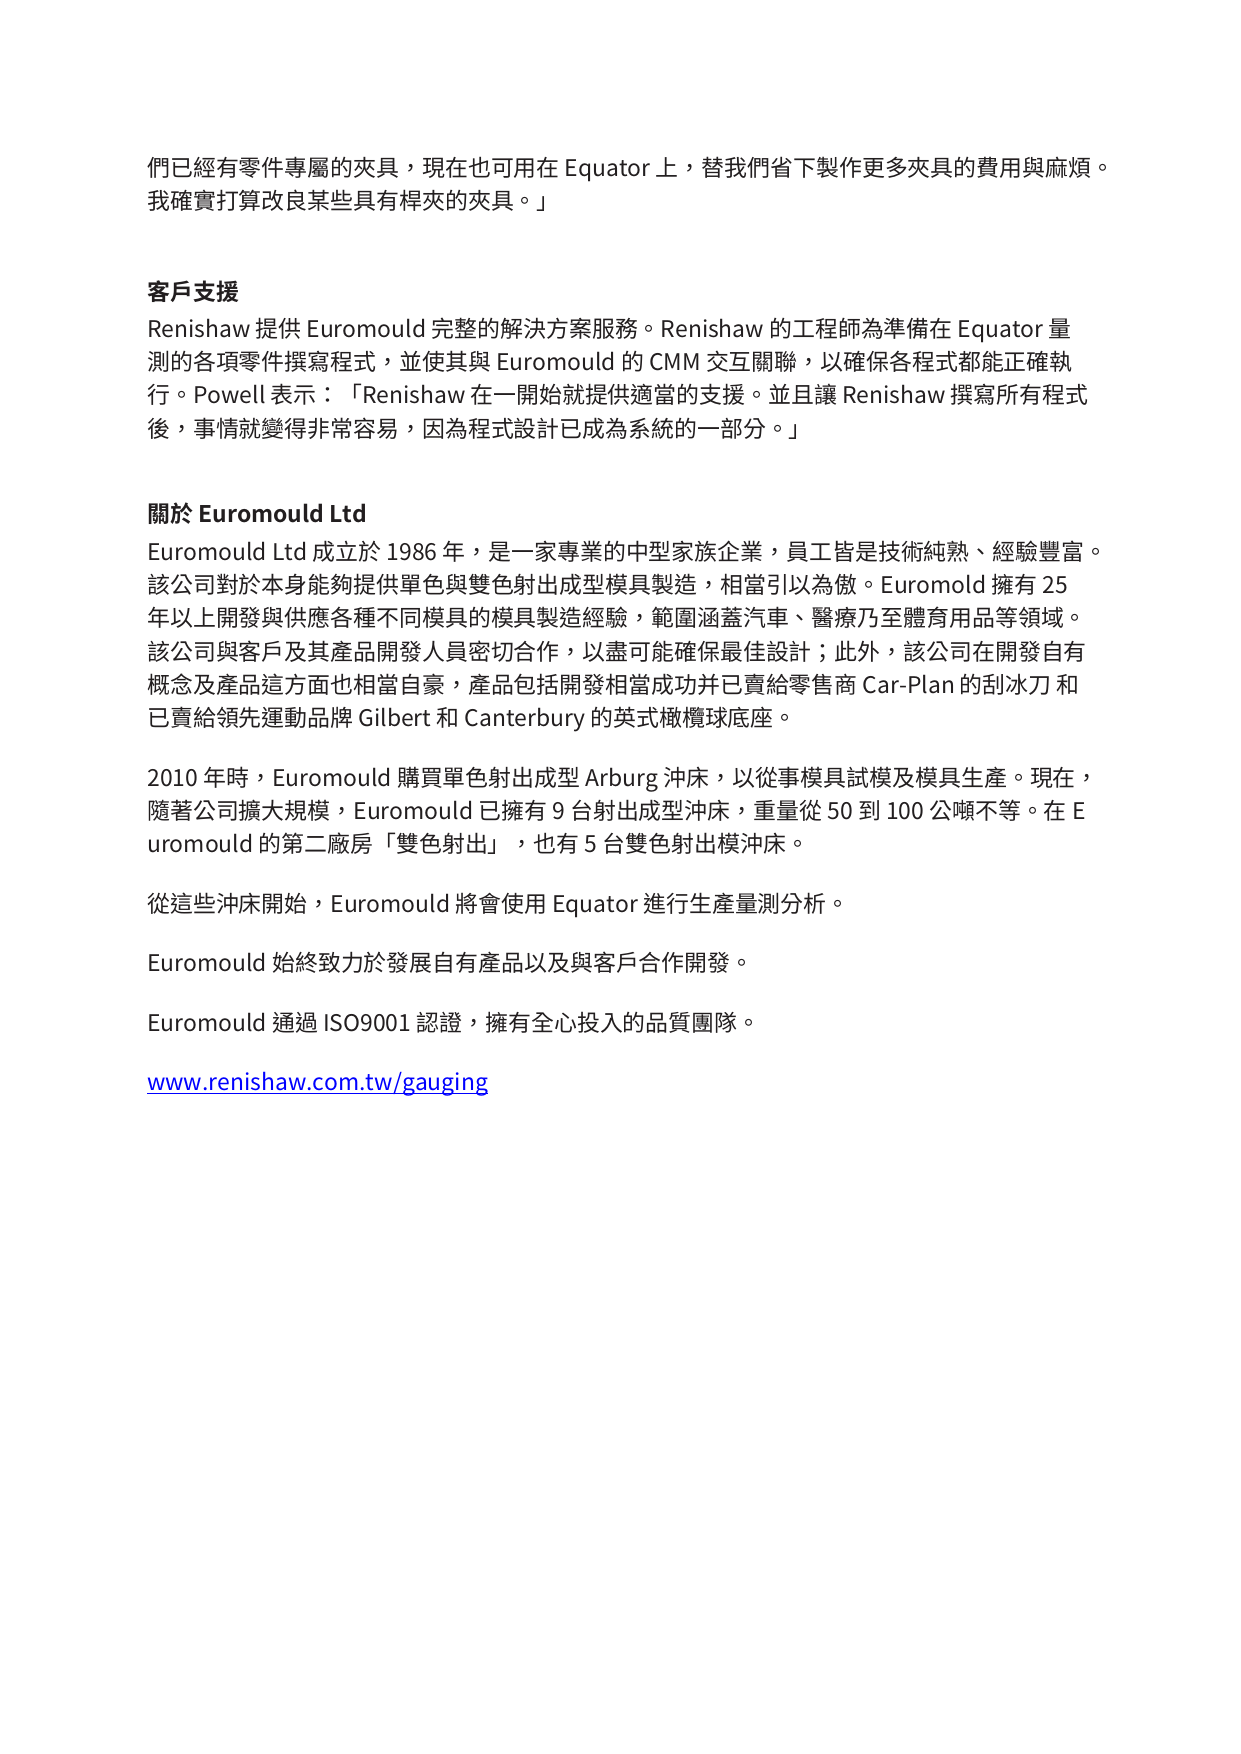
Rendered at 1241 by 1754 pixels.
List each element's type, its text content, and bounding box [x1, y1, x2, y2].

text 客戶支援 [147, 273, 1093, 307]
text 關於 Euromould Ltd [147, 496, 1093, 529]
text Renishaw 提供 Euromould 完整的解決方案服務。Renishaw 的工程師為準備在 Equator 量測的各項零件撰寫程式，並使其與 Euromould 的 CMM 交互關聯，以確保各程式都能正確執行。Powell 表示：「Renishaw在一開始就提供適當的支援。並且讓 Renishaw 撰寫所有程式後，事情就變得非常容易，因為程式設計已成為系統的一部分。」 [147, 311, 1093, 444]
text 2010 年時，Euromould 購買單色射出成型 Arburg 沖床，以從事模具試模及模具生產。現在，隨著公司擴大規模，Euromould 已擁有 9 台射出成型沖床，重量從 50 到 100 公噸不等。在 Euromould 的第二廠房「雙色射出」，也有 5 台雙色射出模沖床。 [147, 759, 1093, 859]
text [147, 150, 1093, 216]
text Euromould 通過 ISO9001 認證，擁有全心投入的品質團隊。 [147, 1005, 1093, 1038]
text Euromould 始終致力於發展自有產品以及與客戶合作開發。 [147, 945, 1093, 978]
text www.renishaw.com.tw/gauging [147, 1064, 1093, 1097]
text 從這些沖床開始，Euromould 將會使用 Equator 進行生產量測分析。 [147, 886, 1093, 919]
text Euromould Ltd 成立於 1986 年，是一家專業的中型家族企業，員工皆是技術純熟、經驗豐富。該公司對於本身能夠提供單色與雙色射出成型模具製造，相當引以為傲。Euromold 擁有 25 年以上開發與供應各種不同模具的模具製造經驗，範圍涵蓋汽車、醫療乃至體育用品等領域。該公司與客戶及其產品開發人員密切合作，以盡可能確保最佳設計；此外，該公司在開發自有概念及產品這方面也相當自豪，產品包括開發相當成功并已賣給零售商 Car-Plan的刮冰刀 和已賣給領先運動品牌 Gilbert 和 Canterbury 的英式橄欖球底座。 [147, 534, 1093, 733]
